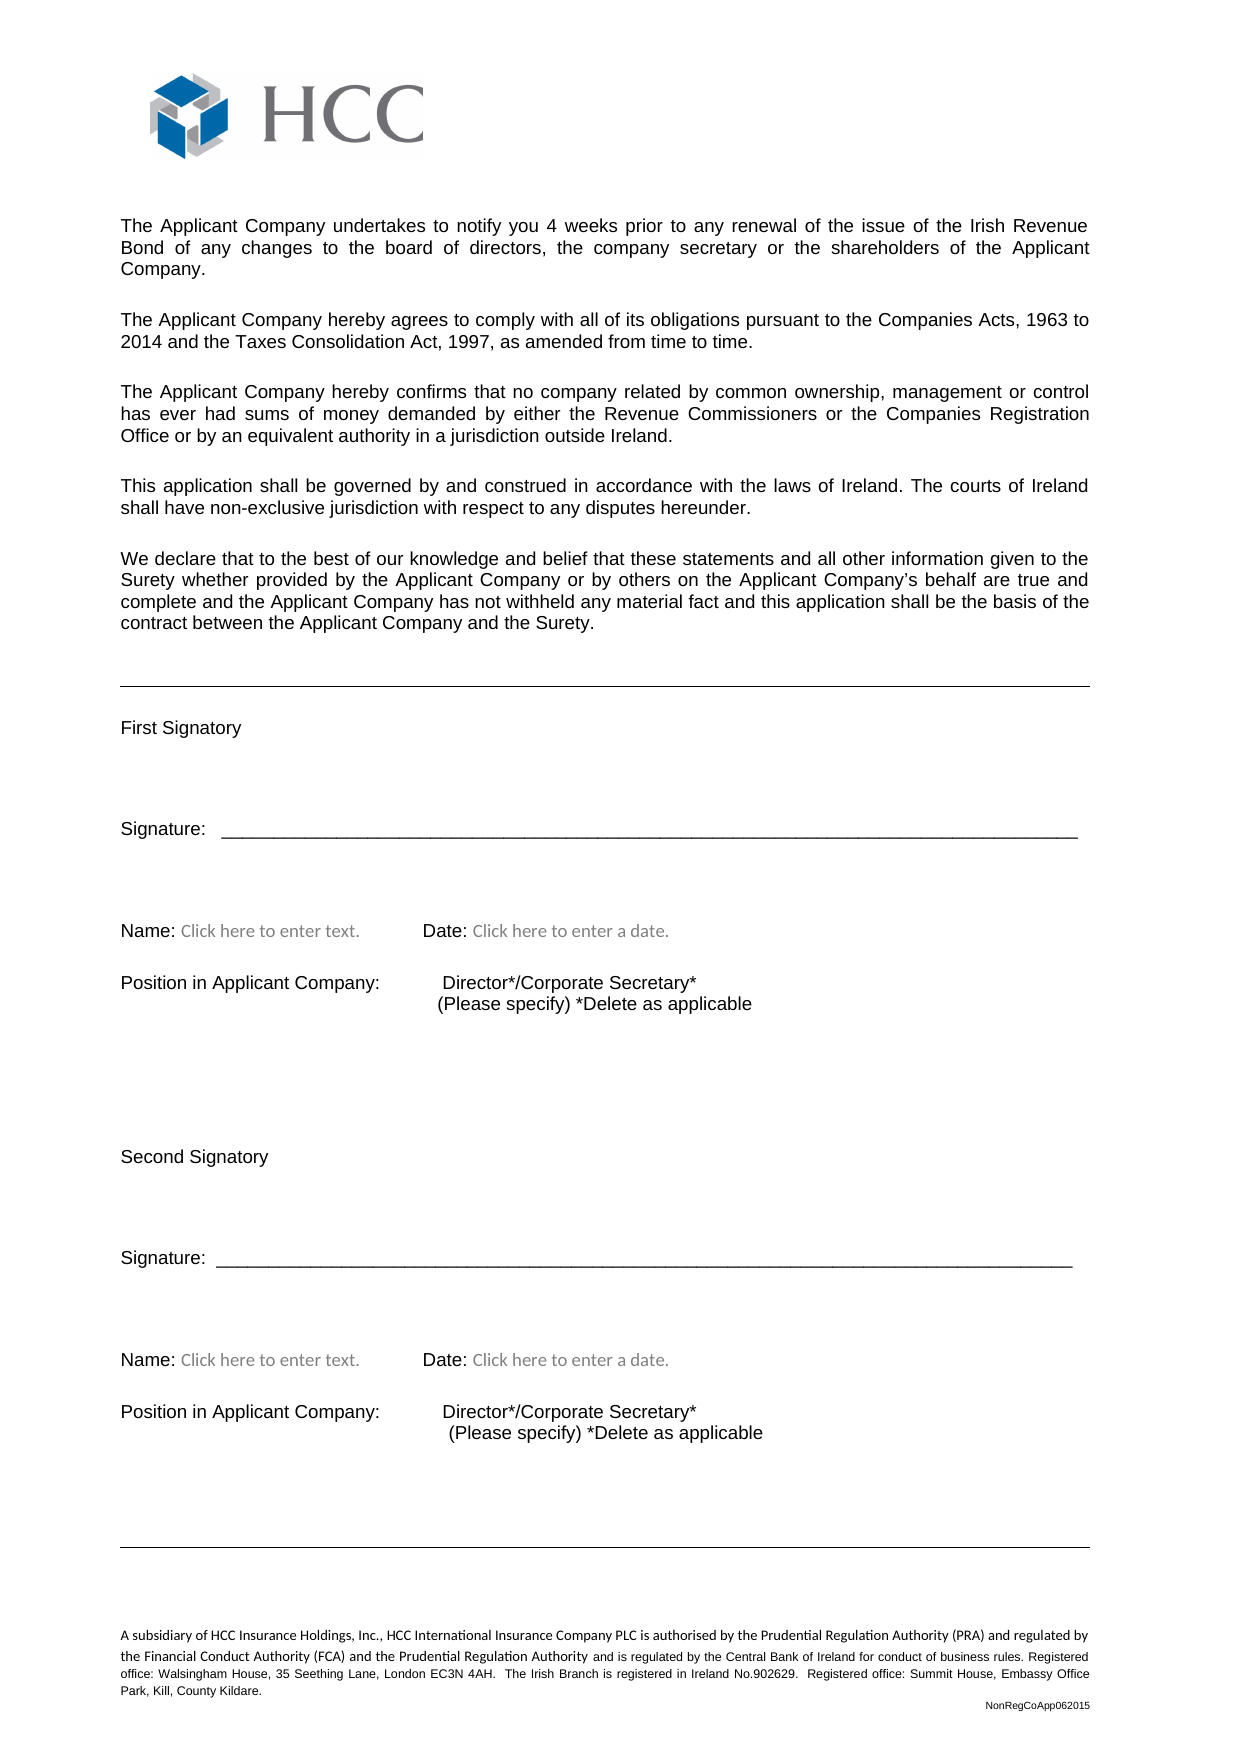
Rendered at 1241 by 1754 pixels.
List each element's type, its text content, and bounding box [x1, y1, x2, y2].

text We declare that to the best of our knowledge and belief that these statements and all other information given to the Surety whether provided by the Applicant Company or by others on the Applicant Company’s behalf are true and complete and the Applicant Company has not withheld any material fact and this application shall be the basis of the contract between the Applicant Company and the Surety. [120, 547, 1090, 634]
text Second Signatory [120, 1145, 1090, 1167]
text Signature: __________________________________________________________________________________ [120, 818, 1090, 840]
text Name: Date: [120, 919, 1090, 942]
text The Applicant Company hereby confirms that no company related by common ownership, management or control has ever had sums of money demanded by either the Revenue Commissioners or the Companies Registration Office or by an equivalent authority in a jurisdiction outside Ireland. [120, 381, 1090, 446]
text Position in Applicant Company: Director*/Corporate Secretary* (Please specify) *Delete as applicable [120, 972, 1090, 1015]
text The Applicant Company hereby agrees to comply with all of its obligations pursuant to the Companies Acts, 1963 to 2014 and the Taxes Consolidation Act, 1997, as amended from time to time. [120, 309, 1090, 352]
text First Signatory [120, 717, 1090, 738]
text Name: Date: [120, 1348, 1090, 1371]
text The Applicant Company undertakes to notify you 4 weeks prior to any renewal of the issue of the Irish Revenue Bond of any changes to the board of directors, the company secretary or the shareholders of the Applicant Company. [120, 215, 1090, 280]
text Signature: __________________________________________________________________________________ [120, 1247, 1090, 1268]
text This application shall be governed by and construed in accordance with the laws of Ireland. The courts of Ireland shall have non-exclusive jurisdiction with respect to any disputes hereunder. [120, 475, 1090, 518]
text Position in Applicant Company: Director*/Corporate Secretary* (Please specify) *Delete as applicable [120, 1400, 1090, 1443]
picture [150, 73, 423, 159]
